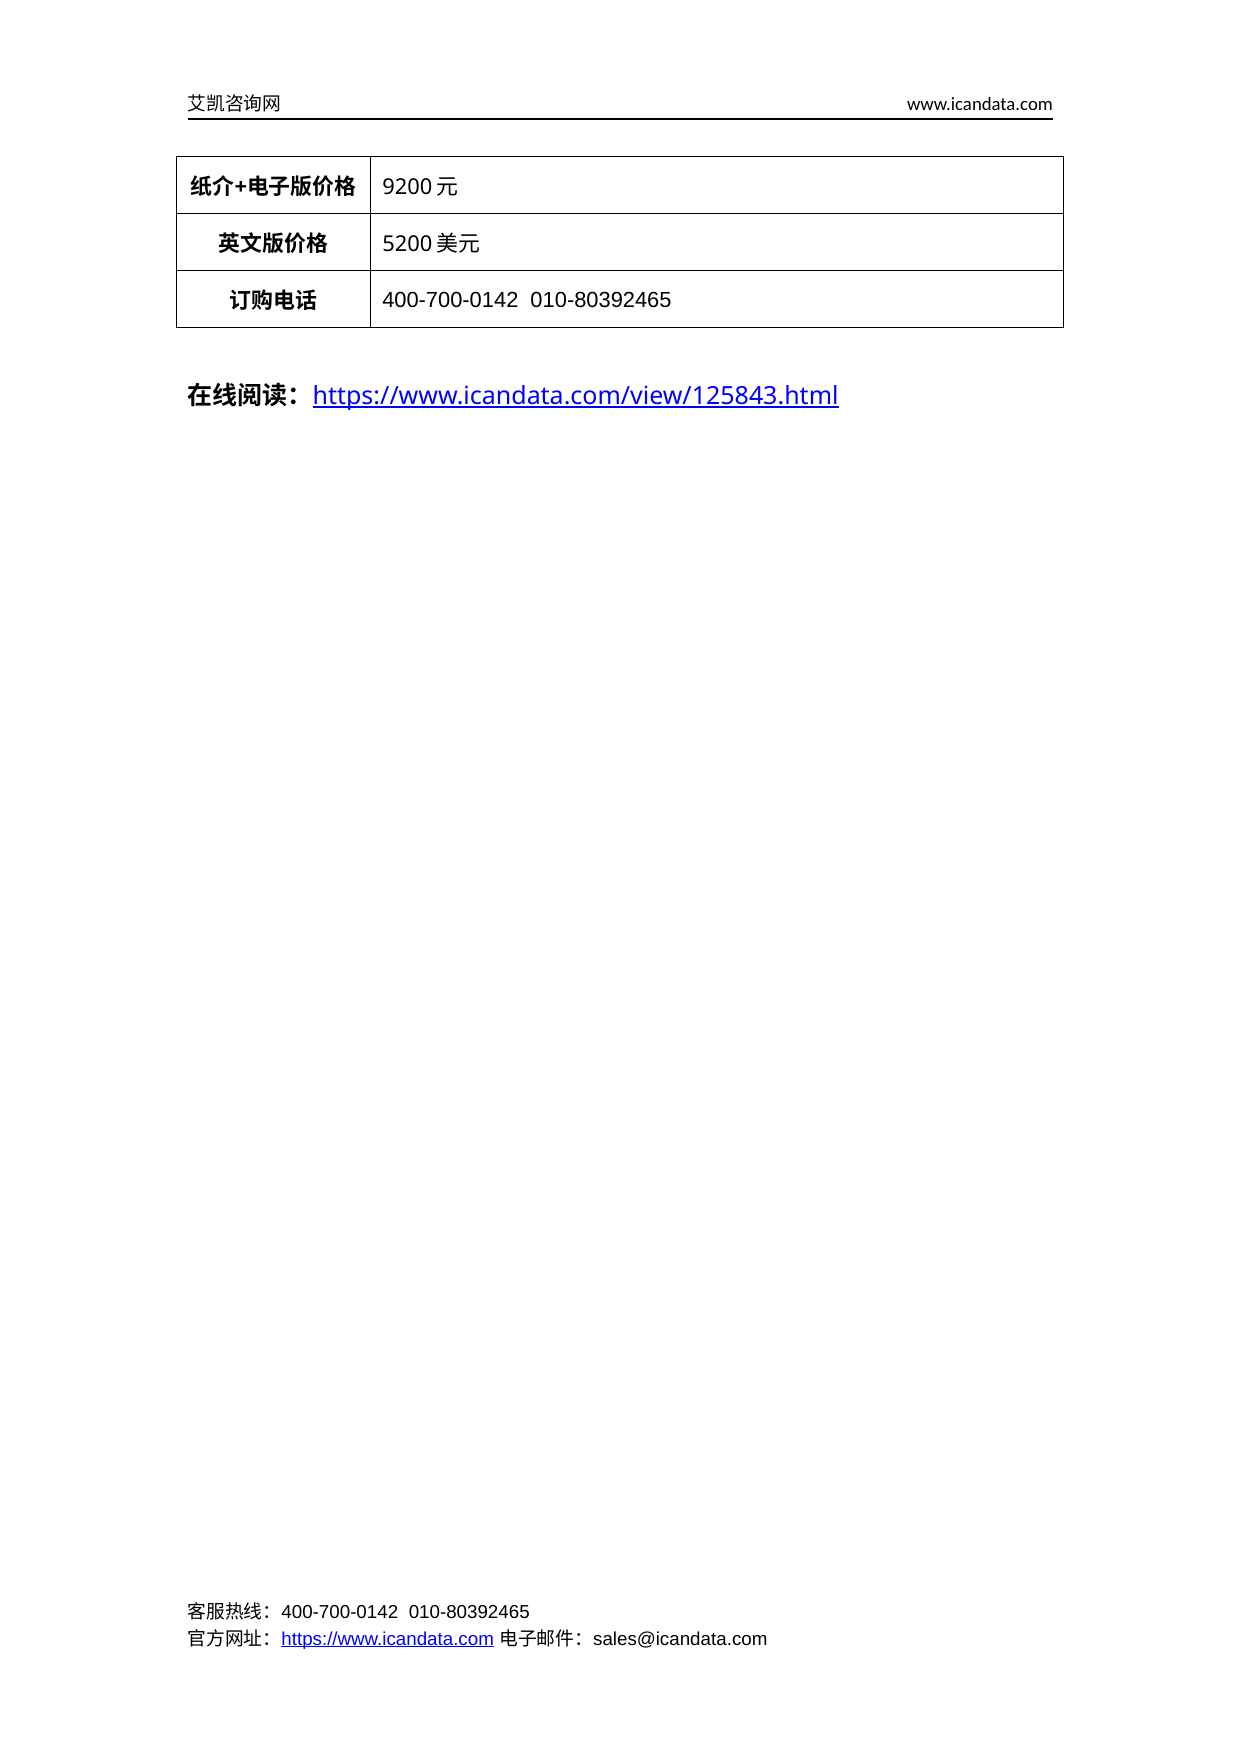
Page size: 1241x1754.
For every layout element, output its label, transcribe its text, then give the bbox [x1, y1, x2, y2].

text 在线阅读：https://www.icandata.com/view/125843.html [187, 361, 1053, 426]
table_cell 400-700-0142 010-80392465 [371, 271, 1063, 327]
table_cell 订购电话 [177, 271, 370, 327]
table_cell 5200美元 [371, 214, 1063, 270]
table_cell 纸介+电子版价格 [177, 157, 370, 213]
table_cell 英文版价格 [177, 214, 370, 270]
table_cell 9200元 [371, 157, 1063, 213]
